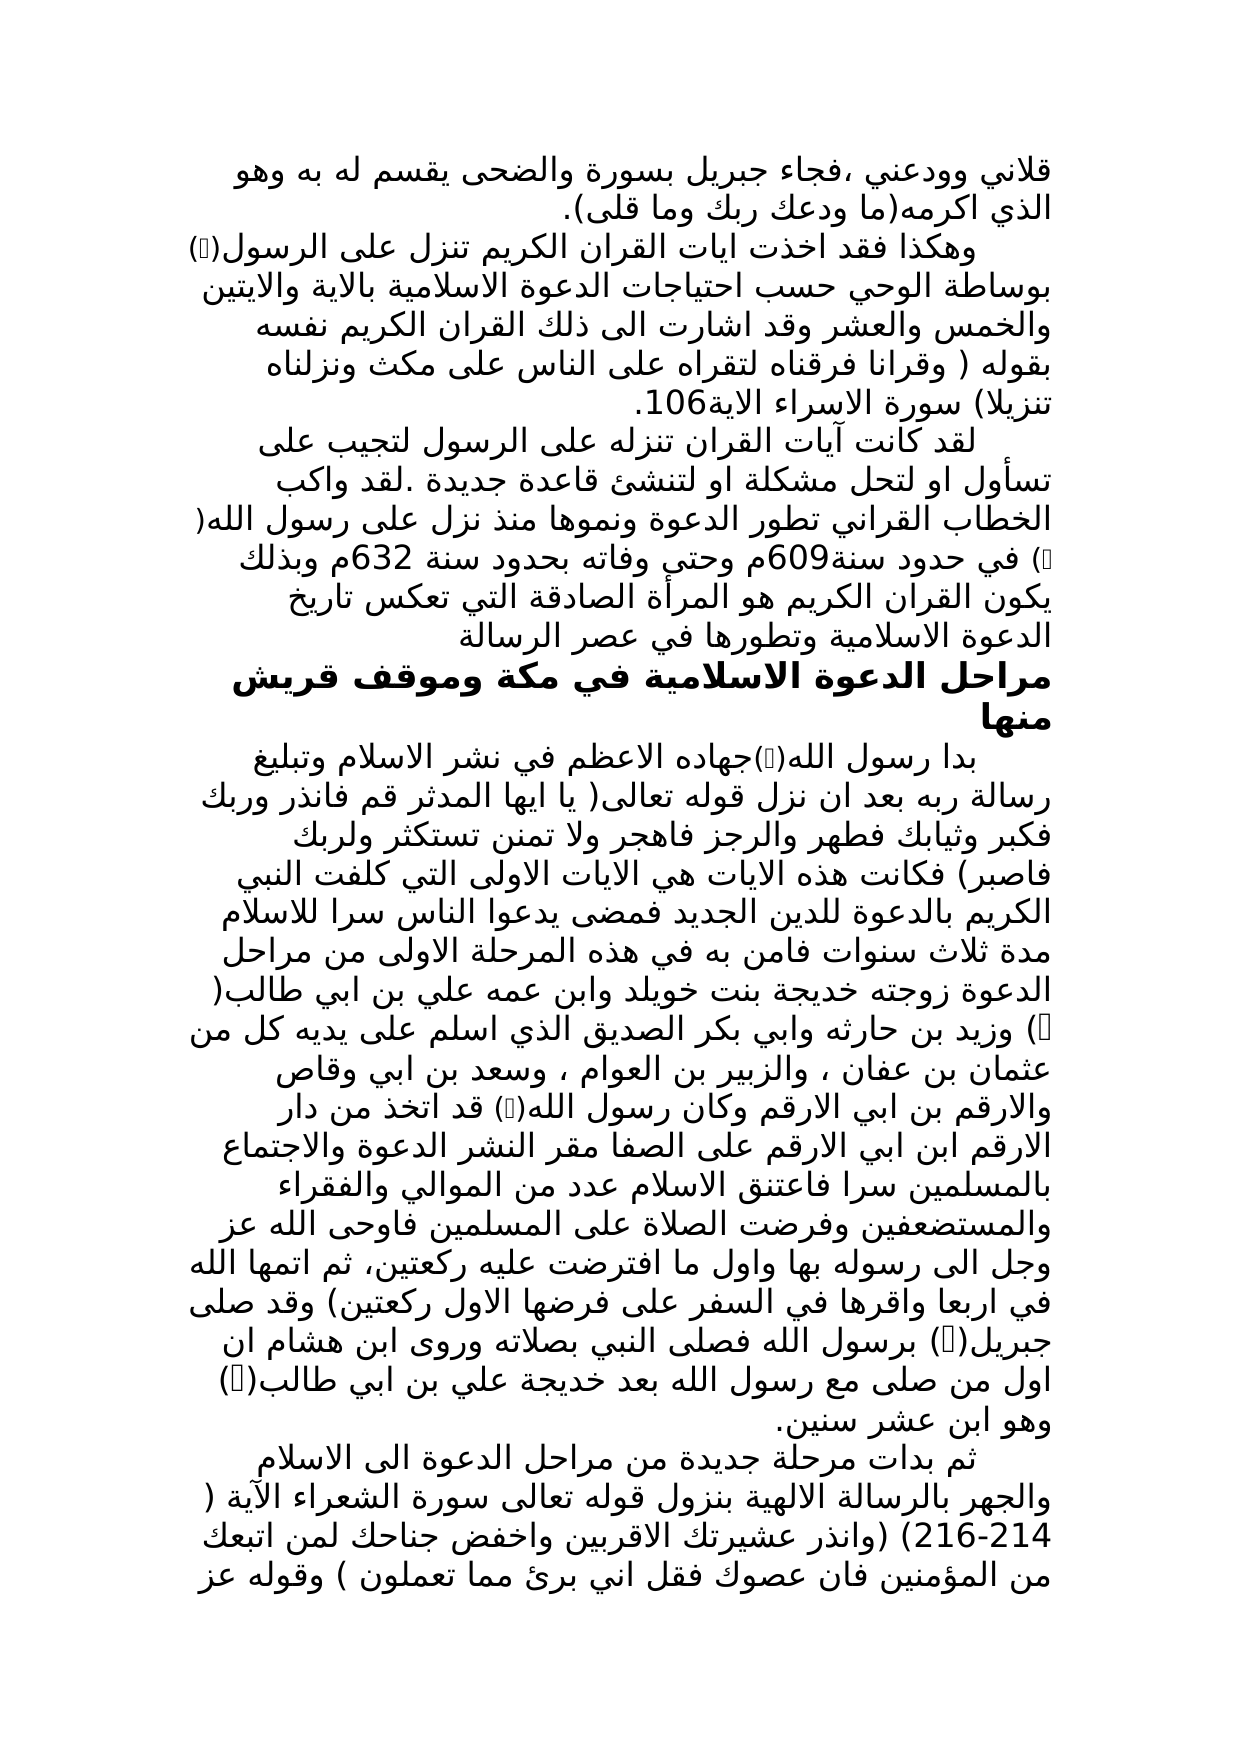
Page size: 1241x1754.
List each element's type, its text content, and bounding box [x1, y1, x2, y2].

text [187, 1439, 1053, 1594]
text بدا رسول الله()جهاده الاعظم في نشر الاسلام وتبليغ رسالة ربه بعد ان نزل قوله تعالى( يا ايها المدثر قم فانذر وربك فكبر وثيابك فطهر والرجز فاهجر ولا تمنن تستكثر ولربك فاصبر) فكانت هذه الايات هي الايات الاولى التي كلفت النبي الكريم بالدعوة للدين الجديد فمضى يدعوا الناس سرا للاسلام مدة ثلاث سنوات فامن به في هذه المرحلة الاولى من مراحل الدعوة زوجته خديجة بنت خويلد وابن عمه علي بن ابي طالب() وزيد بن حارثه وابي بكر الصديق الذي اسلم على يديه كل من عثمان بن عفان ، والزبير بن العوام ، وسعد بن ابي وقاص والارقم بن ابي الارقم وكان رسول الله() قد اتخذ من دار الارقم ابن ابي الارقم على الصفا مقر النشر الدعوة والاجتماع بالمسلمين سرا فاعتنق الاسلام عدد من الموالي والفقراء والمستضعفين وفرضت الصلاة على المسلمين فاوحى الله عز وجل الى رسوله بها واول ما افترضت عليه ركعتين، ثم اتمها الله في اربعا واقرها في السفر على فرضها الاول ركعتين) وقد صلى جبريل() برسول الله فصلى النبي بصلاته وروى ابن هشام ان اول من صلى مع رسول الله بعد خديجة علي بن ابي طالب() وهو ابن عشر سنين. [187, 738, 1053, 1439]
text وهكذا فقد اخذت ايات القران الكريم تنزل على الرسول() بوساطة الوحي حسب احتياجات الدعوة الاسلامية بالاية والايتين والخمس والعشر وقد اشارت الى ذلك القران الكريم نفسه بقوله ( وقرانا فرقناه لتقراه على الناس على مكث ونزلناه تنزيلا) سورة الاسراء الاية106. [187, 228, 1053, 422]
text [187, 150, 1053, 228]
text مراحل الدعوة الاسلامية في مكة وموقف قريش منها [187, 655, 1053, 738]
text لقد كانت آيات القران تنزله على الرسول لتجيب على تسأول او لتحل مشكلة او لتنشئ قاعدة جديدة .لقد واكب الخطاب القراني تطور الدعوة ونموها منذ نزل على رسول الله() في حدود سنة609م وحتى وفاته بحدود سنة 632م وبذلك يكون القران الكريم هو المرأة الصادقة التي تعكس تاريخ الدعوة الاسلامية وتطورها في عصر الرسالة [187, 422, 1053, 655]
